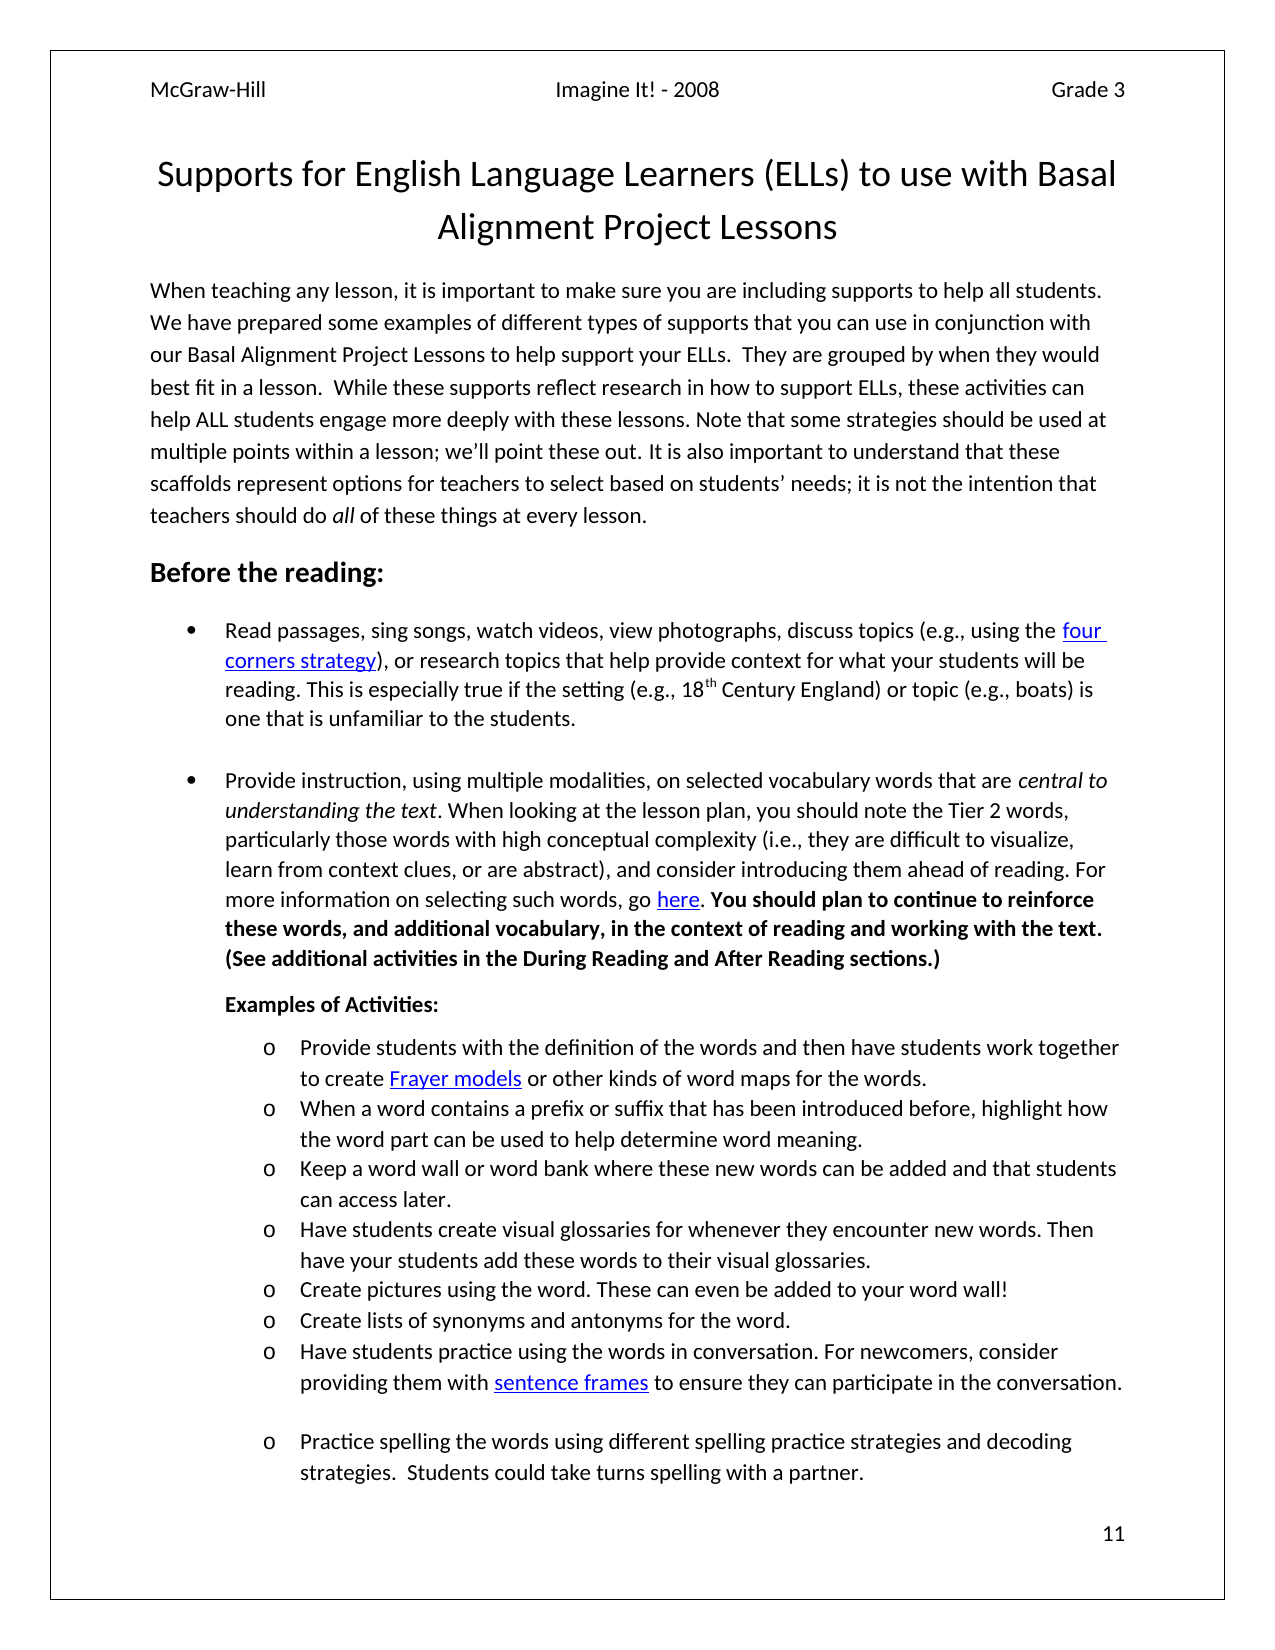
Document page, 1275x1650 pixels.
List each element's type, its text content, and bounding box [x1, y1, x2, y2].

list Have students practice using the words in conversation. For newcomers, consider providing them with sentence frames to ensure they can participate in the conversation. [262, 1337, 1125, 1426]
list Create lists of synonyms and antonyms for the word. [262, 1306, 1125, 1335]
list When a word contains a prefix or suffix that has been introduced before, highlight how the word part can be used to help determine word meaning. [262, 1094, 1125, 1153]
text Examples of Activities: [150, 991, 1125, 1018]
list Create pictures using the word. These can even be added to your word wall! [262, 1275, 1125, 1304]
text When teaching any lesson, it is important to make sure you are including supports to help all students. We have prepared some examples of different types of supports that you can use in conjunction with our Basal Alignment Project Lessons to help support your ELLs. They are grouped by when they would best fit in a lesson. While these supports reflect research in how to support ELLs, these activities can help ALL students engage more deeply with these lessons. Note that some strategies should be used at multiple points within a lesson; we’ll point these out. It is also important to understand that these scaffolds represent options for teachers to select based on students’ needs; it is not the intention that teachers should do all of these things at every lesson. [150, 276, 1125, 529]
text Supports for English Language Learners (ELLs) to use with Basal Alignment Project Lessons [150, 150, 1125, 248]
text Before the reading: [150, 554, 1125, 590]
list Provide instruction, using multiple modalities, on selected vocabulary words that are central to understanding the text. When looking at the lesson plan, you should note the Tier 2 words, particularly those words with high conceptual complexity (i.e., they are difficult to visualize, learn from context clues, or are abstract), and consider introducing them ahead of reading. For more information on selecting such words, go here. You should plan to continue to reinforce these words, and additional vocabulary, in the context of reading and working with the text. (See additional activities in the During Reading and After Reading sections.) [187, 766, 1125, 972]
list Provide students with the definition of the words and then have students work together to create Frayer models or other kinds of word maps for the words. [262, 1033, 1125, 1092]
list Practice spelling the words using different spelling practice strategies and decoding strategies. Students could take turns spelling with a partner. [262, 1427, 1125, 1486]
list Read passages, sing songs, watch videos, view photographs, discuss topics (e.g., using the four corners strategy), or research topics that help provide context for what your students will be reading. This is especially true if the setting (e.g., 18th Century England) or topic (e.g., boats) is one that is unfamiliar to the students. [187, 616, 1125, 732]
list Keep a word wall or word bank where these new words can be added and that students can access later. [262, 1154, 1125, 1213]
list Have students create visual glossaries for whenever they encounter new words. Then have your students add these words to their visual glossaries. [262, 1215, 1125, 1274]
